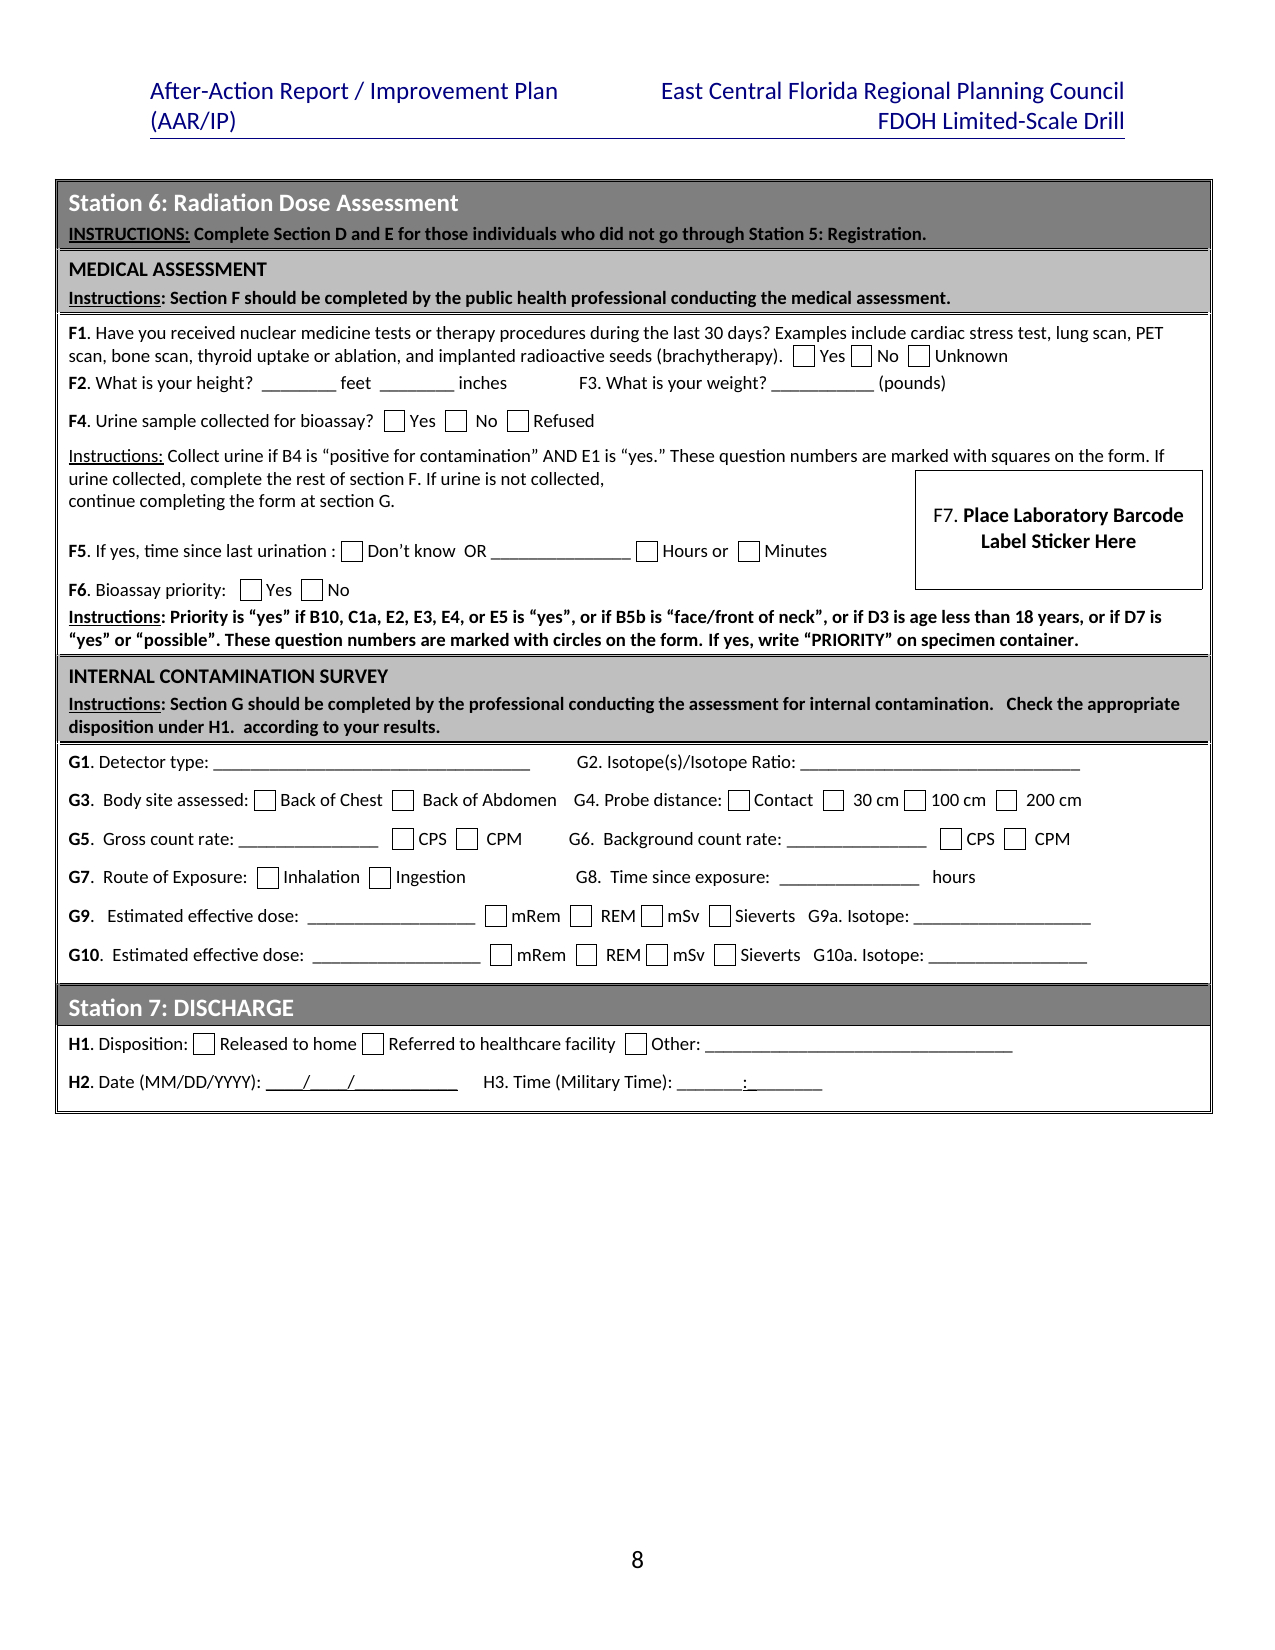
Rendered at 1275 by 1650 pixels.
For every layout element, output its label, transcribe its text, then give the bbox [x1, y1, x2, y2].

table_cell F1. Have you received nuclear medicine tests or therapy procedures during the last 30 days? Examples include cardiac stress test, lung scan, PET scan, bone scan, thyroid uptake or ablation, and implanted radioactive seeds (brachytherapy). Yes No Unknown F2. What is your height? ________ feet ________ inches F3. What is your weight? ___________ (pounds) F4. Urine sample collected for bioassay? Yes No Refused Instructions: Collect urine if B4 is “positive for contamination” AND E1 is “yes.” These question numbers are marked with squares on the form. If urine collected, complete the rest of section F. If urine is not collected, continue completing the form at section G. F5. If yes, time since last urination : Don’t know OR _______________ Hours or Minutes F6. Bioassay priority: Yes No Instructions: Priority is “yes” if B10, C1a, E2, E3, E4, or E5 is “yes”, or if B5b is “face/front of neck”, or if D3 is age less than 18 years, or if D7 is “yes” or “possible”. These question numbers are marked with circles on the form. If yes, write “PRIORITY” on specimen container. [56, 312, 1211, 654]
table_cell MEDICAL ASSESSMENT Instructions: Section F should be completed by the public health professional conducting the medical assessment. [56, 248, 1211, 312]
table_cell H1. Disposition: Released to home Referred to healthcare facility Other: _________________________________ H2. Date (MM/DD/YYYY): ____/____/___________ H3. Time (Military Time): _______:________ [58, 1026, 1210, 1111]
table_cell INTERNAL CONTAMINATION SURVEY Instructions: Section G should be completed by the professional conducting the assessment for internal contamination. Check the appropriate disposition under H1. according to your results. [56, 654, 1211, 741]
table_cell Station 7: DISCHARGE [56, 983, 1211, 1025]
table_cell G1. Detector type: __________________________________ G2. Isotope(s)/Isotope Ratio: ______________________________ G3. Body site assessed: Back of Chest Back of Abdomen G4. Probe distance: Contact 30 cm 100 cm 200 cm G5. Gross count rate: _______________ CPS CPM G6. Background count rate: _______________ CPS CPM G7. Route of Exposure: Inhalation Ingestion G8. Time since exposure: _______________ hours G9. Estimated effective dose: __________________ mRem REM mSv Sieverts G9a. Isotope: ___________________ G10. Estimated effective dose: __________________ mRem REM mSv Sieverts G10a. Isotope: _________________ [58, 741, 1210, 983]
table_header Station 6: Radiation Dose Assessment INSTRUCTIONS: Complete Section D and E for those individuals who did not go through Station 5: Registration. [58, 182, 1210, 248]
